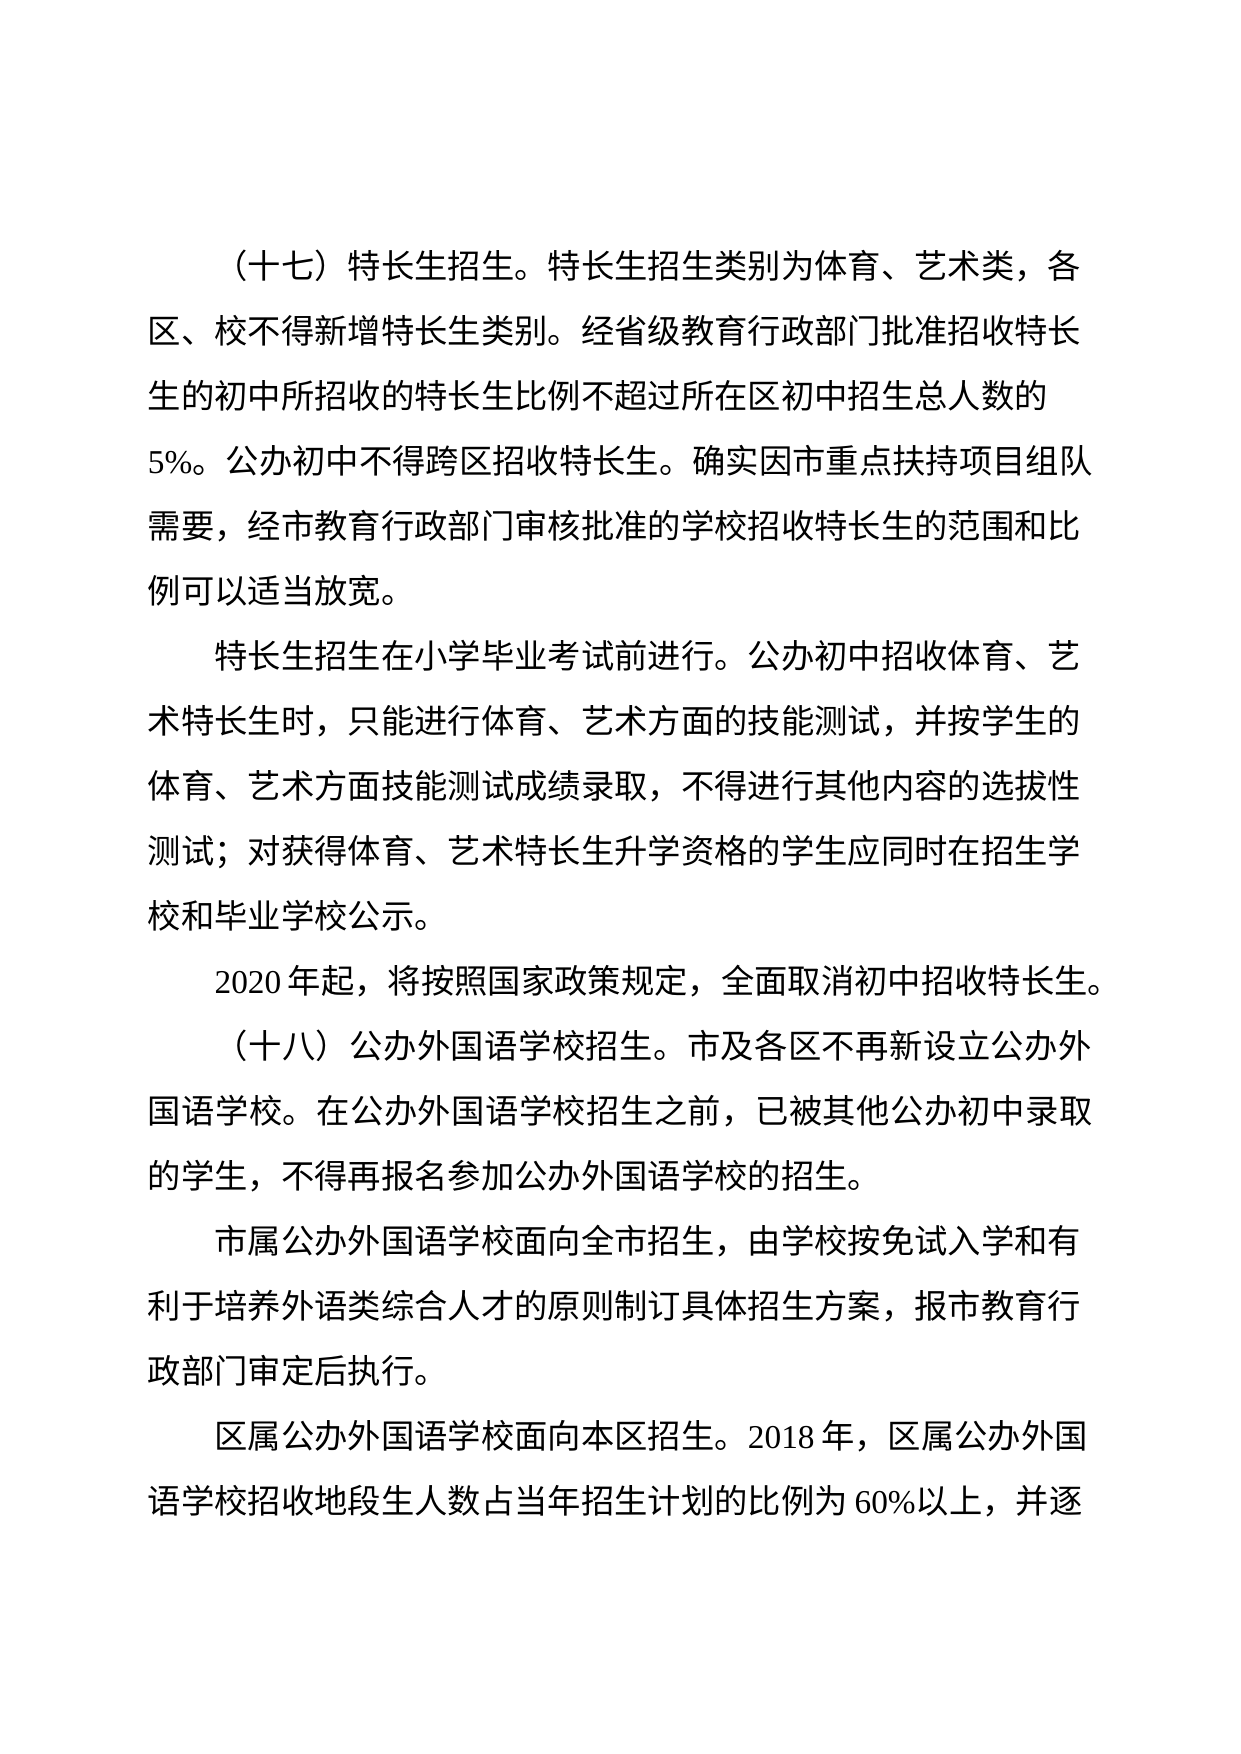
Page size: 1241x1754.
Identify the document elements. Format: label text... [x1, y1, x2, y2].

text （十八）公办外国语学校招生。市及各区不再新设立公办外国语学校。在公办外国语学校招生之前，已被其他公办初中录取的学生，不得再报名参加公办外国语学校的招生。 [148, 1011, 1092, 1206]
text 2020年起，将按照国家政策规定，全面取消初中招收特长生。 [148, 946, 1092, 1011]
text （十七）特长生招生。特长生招生类别为体育、艺术类，各区、校不得新增特长生类别。经省级教育行政部门批准招收特长生的初中所招收的特长生比例不超过所在区初中招生总人数的5%。公办初中不得跨区招收特长生。确实因市重点扶持项目组队需要，经市教育行政部门审核批准的学校招收特长生的范围和比例可以适当放宽。 [148, 231, 1092, 621]
text 特长生招生在小学毕业考试前进行。公办初中招收体育、艺术特长生时，只能进行体育、艺术方面的技能测试，并按学生的体育、艺术方面技能测试成绩录取，不得进行其他内容的选拔性测试；对获得体育、艺术特长生升学资格的学生应同时在招生学校和毕业学校公示。 [148, 621, 1092, 946]
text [148, 1401, 1092, 1531]
text 市属公办外国语学校面向全市招生，由学校按免试入学和有利于培养外语类综合人才的原则制订具体招生方案，报市教育行政部门审定后执行。 [148, 1206, 1092, 1401]
